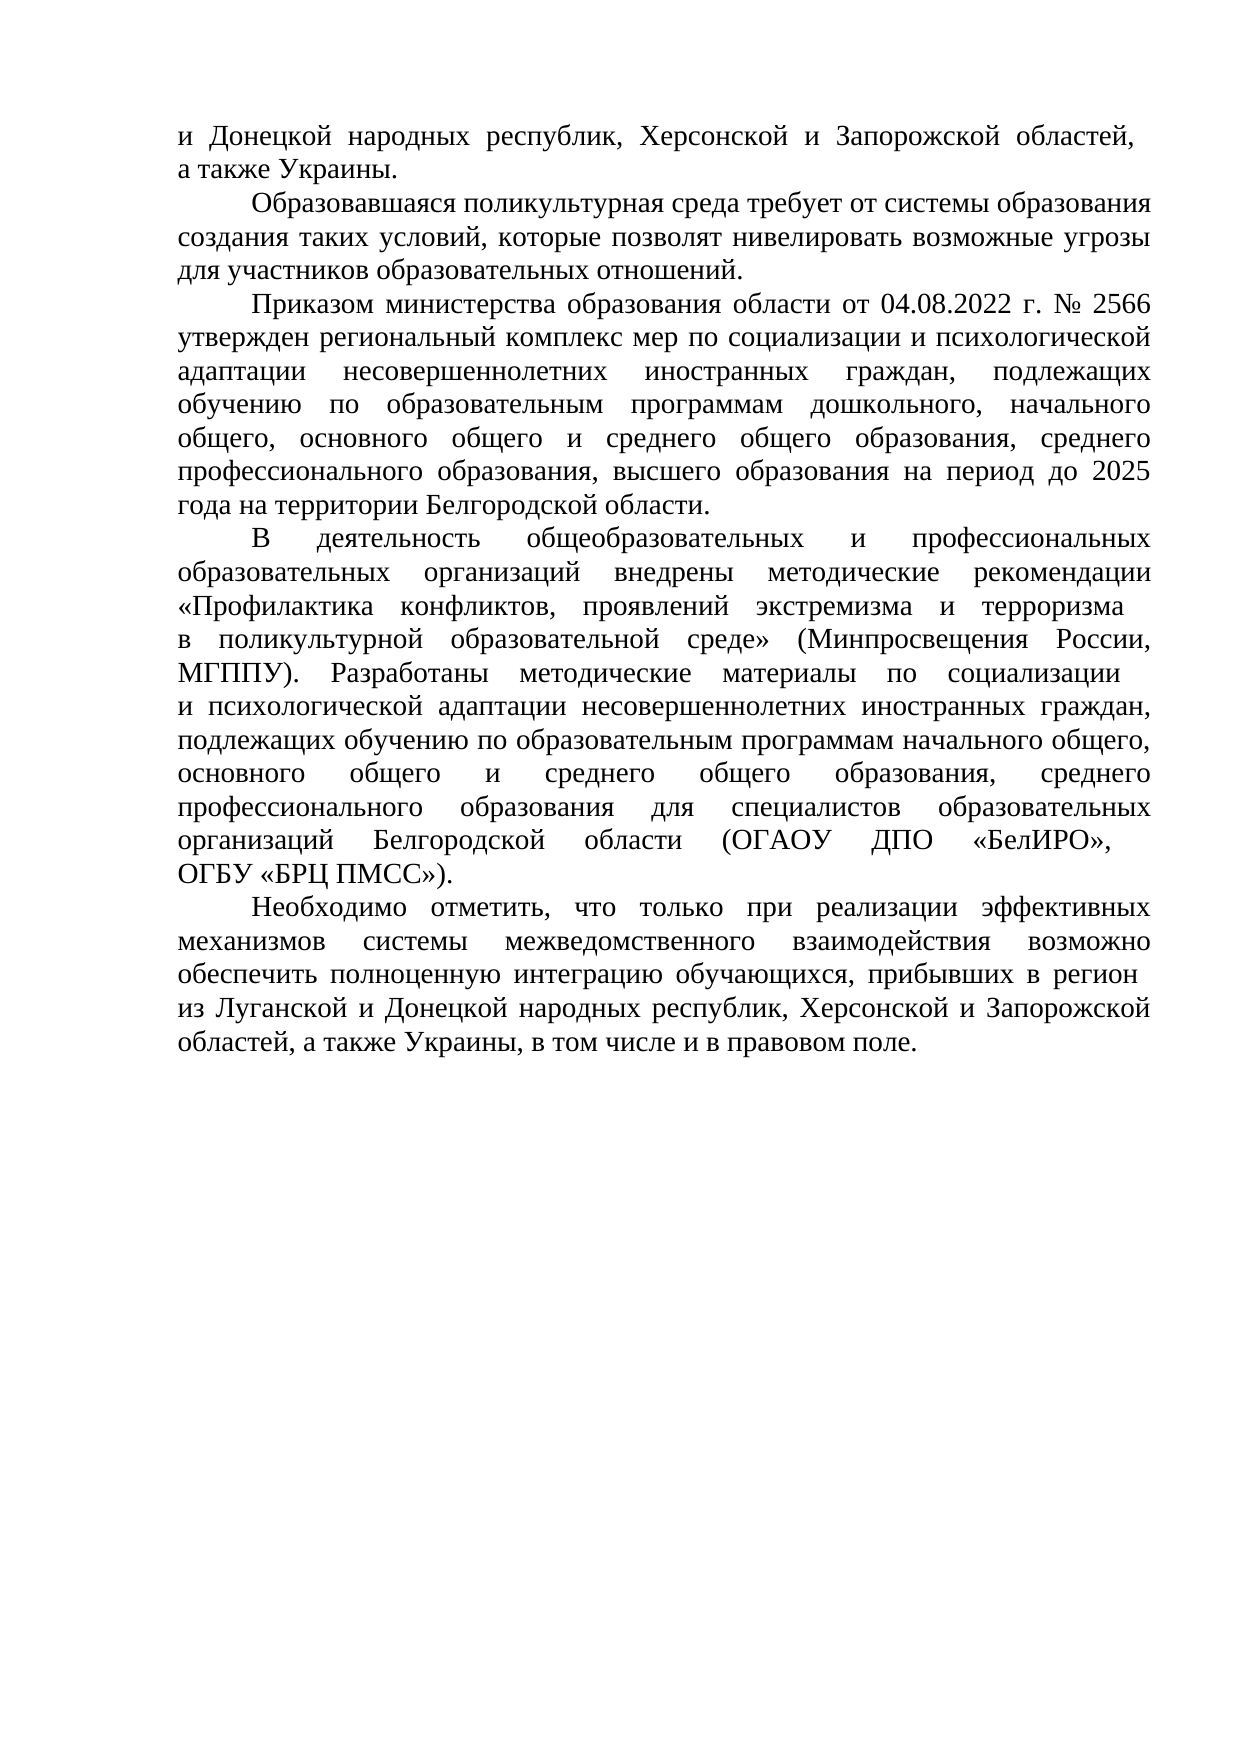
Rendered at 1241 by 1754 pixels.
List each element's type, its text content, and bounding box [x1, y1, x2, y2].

text Образовавшаяся поликультурная среда требует от системы образования создания таких условий, которые позволят нивелировать возможные угрозы для участников образовательных отношений. [177, 185, 1152, 286]
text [177, 118, 1152, 185]
text Необходимо отметить, что только при реализации эффективных механизмов системы межведомственного взаимодействия возможно обеспечить полноценную интеграцию обучающихся, прибывших в регион из Луганской и Донецкой народных республик, Херсонской и Запорожской областей, а также Украины, в том числе и в правовом поле. [177, 889, 1152, 1057]
text В деятельность общеобразовательных и профессиональных образовательных организаций внедрены методические рекомендации «Профилактика конфликтов, проявлений экстремизма и терроризма в поликультурной образовательной среде» (Минпросвещения России, МГППУ). Разработаны методические материалы по социализации и психологической адаптации несовершеннолетних иностранных граждан, подлежащих обучению по образовательным программам начального общего, основного общего и среднего общего образования, среднего профессионального образования для специалистов образовательных организаций Белгородской области (ОГАОУ ДПО «БелИРО», ОГБУ «БРЦ ПМСС»). [177, 521, 1152, 889]
text Приказом министерства образования области от 04.08.2022 г. № 2566 утвержден региональный комплекс мер по социализации и психологической адаптации несовершеннолетних иностранных граждан, подлежащих обучению по образовательным программам дошкольного, начального общего, основного общего и среднего общего образования, среднего профессионального образования, высшего образования на период до 2025 года на территории Белгородской области. [177, 286, 1152, 521]
